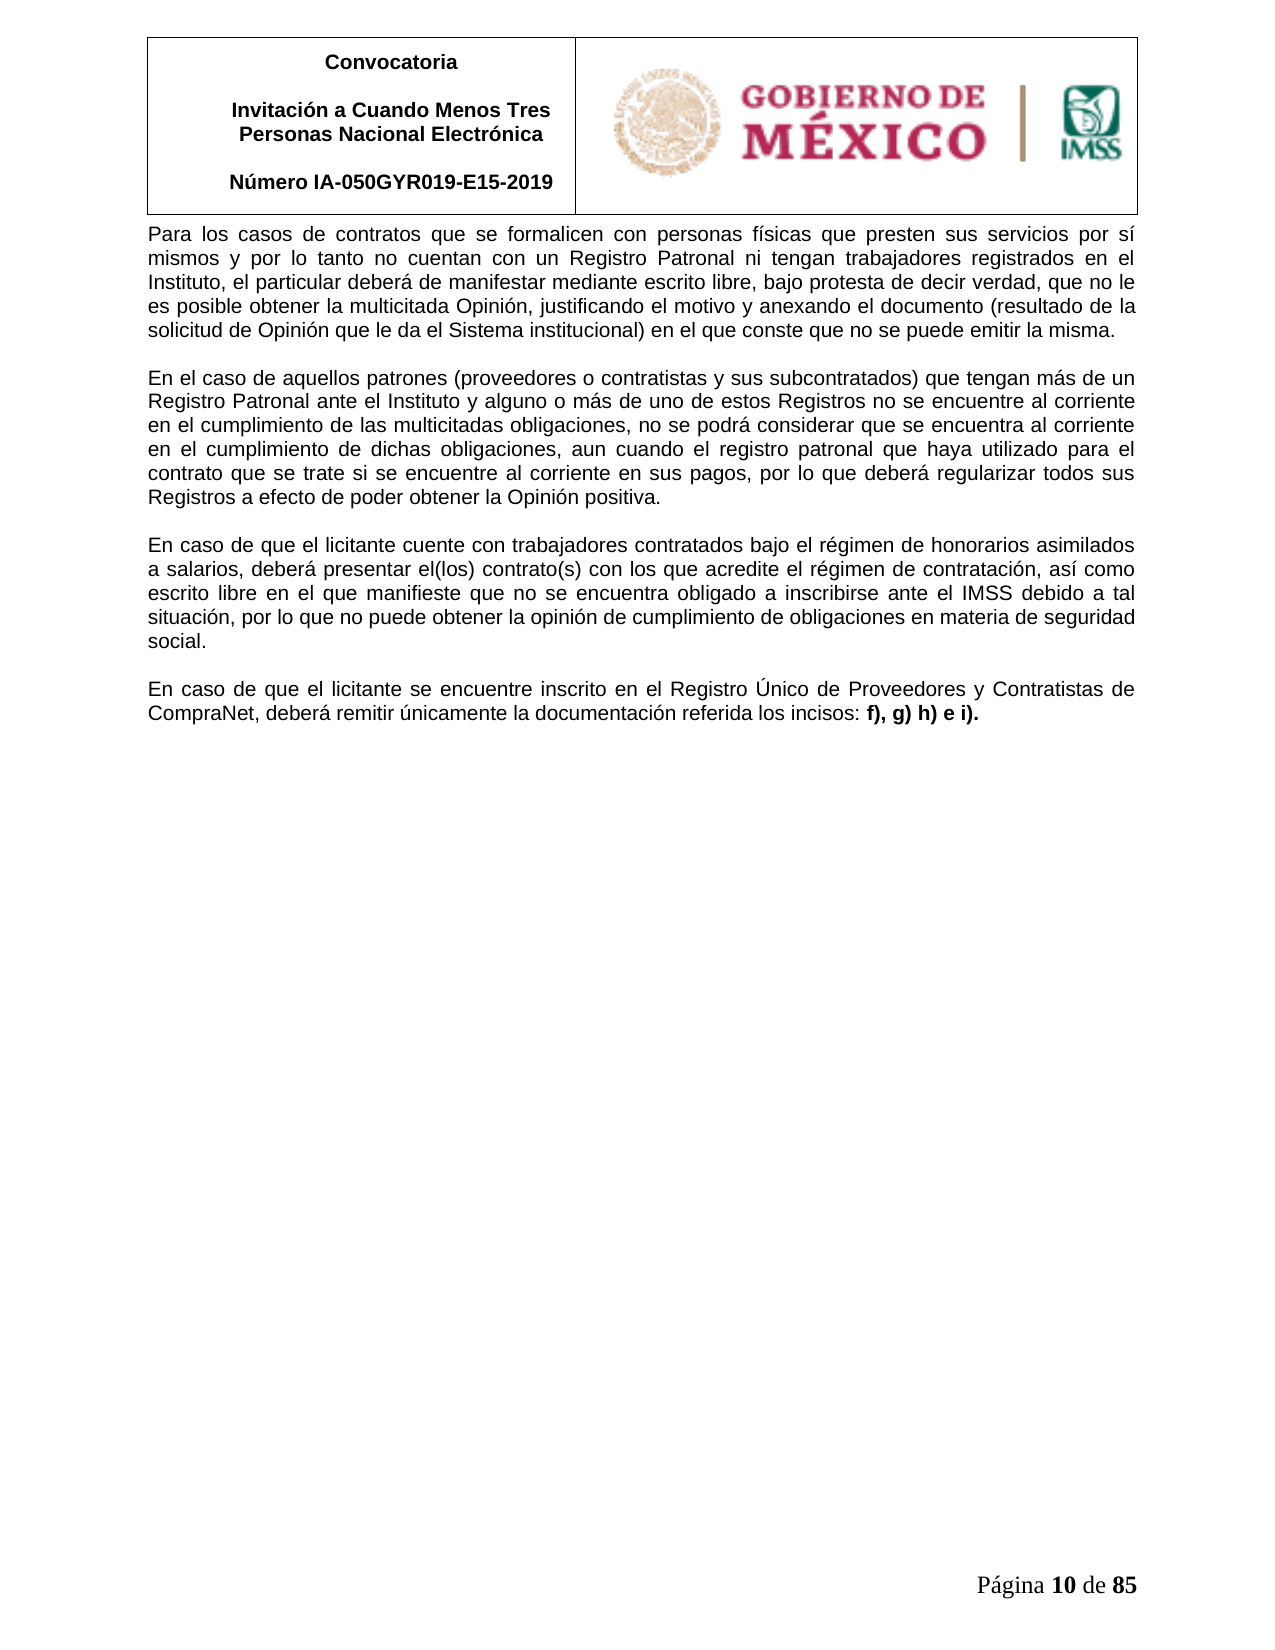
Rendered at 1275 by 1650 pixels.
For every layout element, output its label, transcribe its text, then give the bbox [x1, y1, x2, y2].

text En caso de que el licitante se encuentre inscrito en el Registro Único de Proveedores y Contratistas de CompraNet, deberá remitir únicamente la documentación referida los incisos: f), g) h) e i). [148, 677, 1137, 725]
text En caso de que el licitante cuente con trabajadores contratados bajo el régimen de honorarios asimilados a salarios, deberá presentar el(los) contrato(s) con los que acredite el régimen de contratación, así como escrito libre en el que manifieste que no se encuentra obligado a inscribirse ante el IMSS debido a tal situación, por lo que no puede obtener la opinión de cumplimiento de obligaciones en materia de seguridad social. [148, 533, 1137, 653]
text Para los casos de contratos que se formalicen con personas físicas que presten sus servicios por sí mismos y por lo tanto no cuentan con un Registro Patronal ni tengan trabajadores registrados en el Instituto, el particular deberá de manifestar mediante escrito libre, bajo protesta de decir verdad, que no le es posible obtener la multicitada Opinión, justificando el motivo y anexando el documento (resultado de la solicitud de Opinión que le da el Sistema institucional) en el que conste que no se puede emitir la misma. [148, 222, 1137, 341]
text En el caso de aquellos patrones (proveedores o contratistas y sus subcontratados) que tengan más de un Registro Patronal ante el Instituto y alguno o más de uno de estos Registros no se encuentre al corriente en el cumplimiento de las multicitadas obligaciones, no se podrá considerar que se encuentra al corriente en el cumplimiento de dichas obligaciones, aun cuando el registro patronal que haya utilizado para el contrato que se trate si se encuentre al corriente en sus pagos, por lo que deberá regularizar todos sus Registros a efecto de poder obtener la Opinión positiva. [148, 365, 1137, 509]
